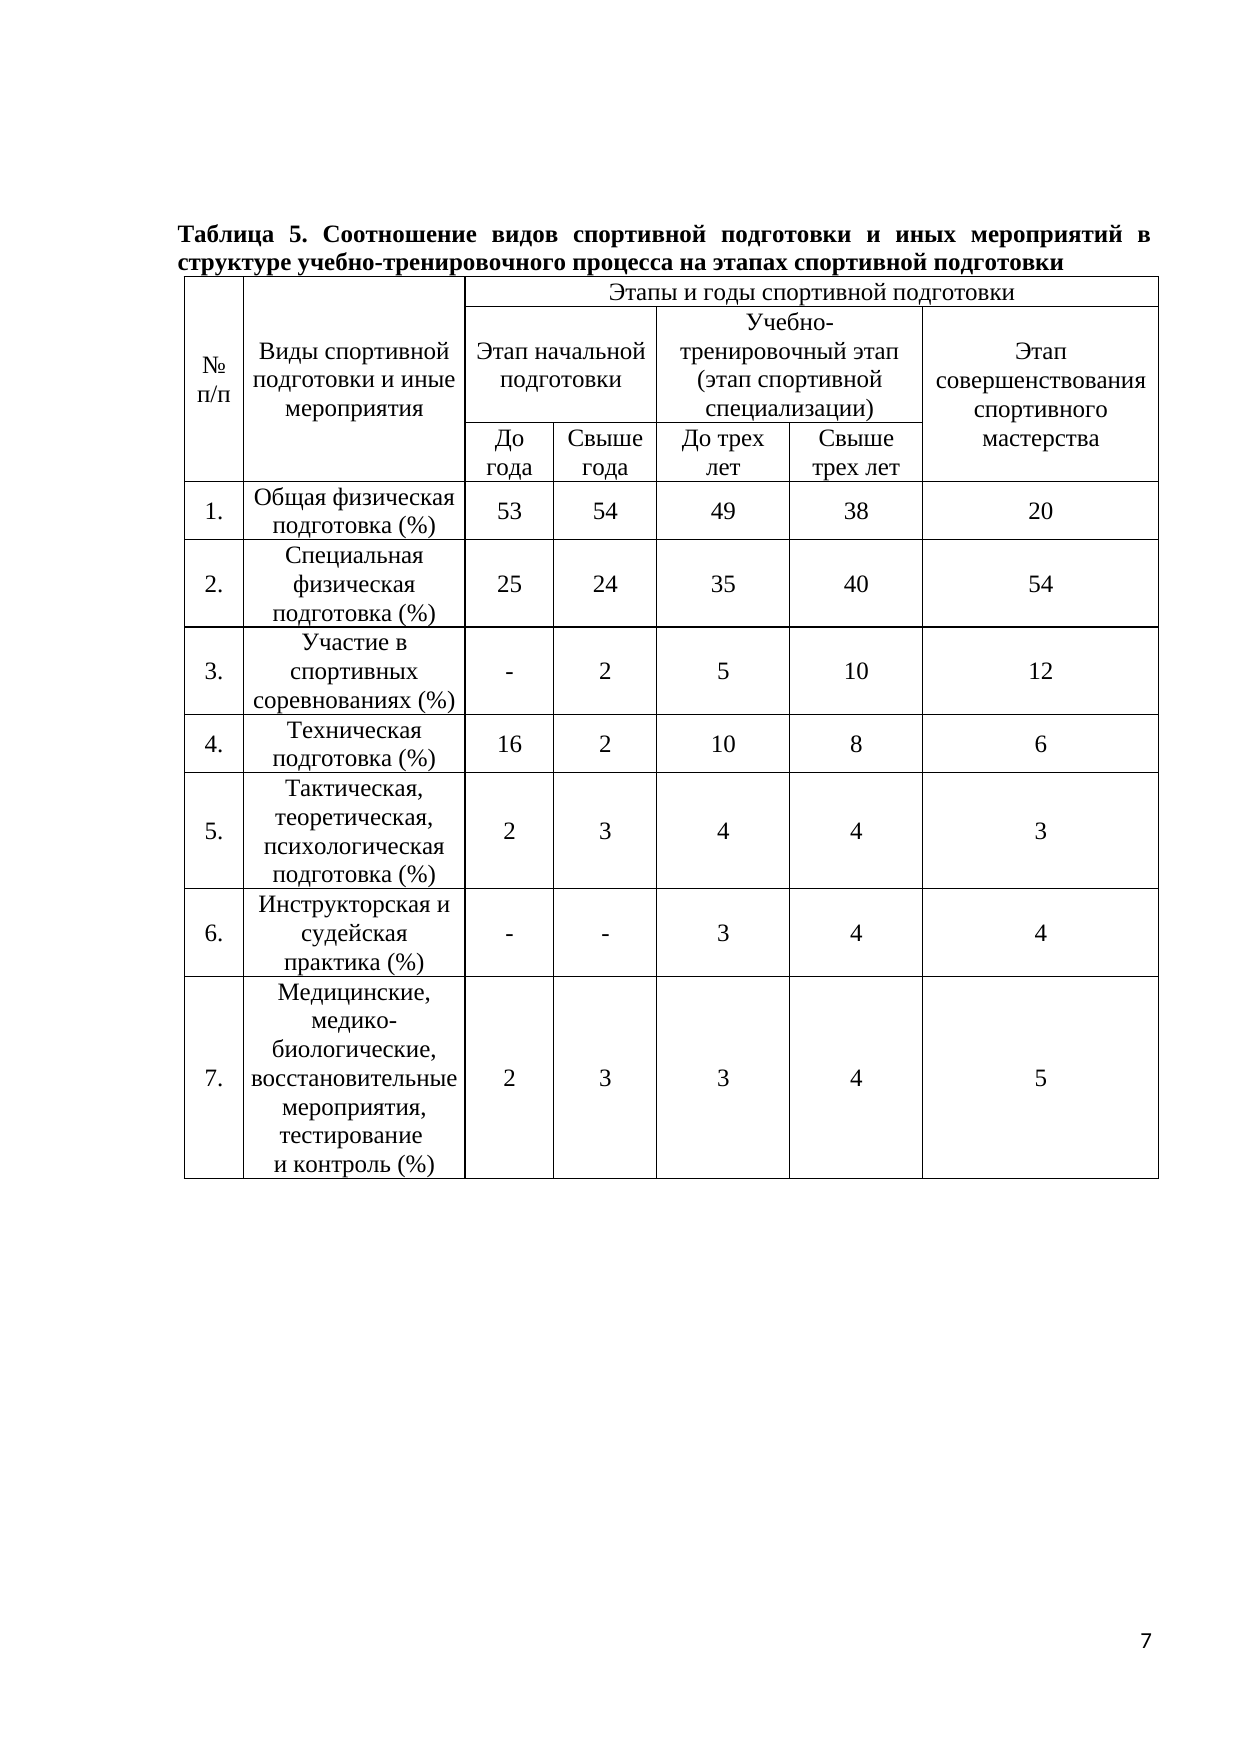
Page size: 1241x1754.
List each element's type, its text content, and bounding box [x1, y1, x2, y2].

table_cell 4 [790, 773, 922, 888]
table_cell Медицинские, медико-биологические, восстановительные мероприятия, тестирование и контроль (%) [244, 977, 464, 1178]
table_cell 2. [185, 540, 243, 626]
table_cell 4 [657, 773, 789, 888]
table_cell 5. [185, 773, 243, 888]
text Таблица 5. Соотношение видов спортивной подготовки и иных мероприятий в структуре учебно-тренировочного процесса на этапах спортивной подготовки [177, 219, 1152, 276]
table_header № п/п [185, 277, 243, 481]
table_cell 20 [923, 482, 1158, 539]
table_cell До года [466, 423, 553, 481]
table_cell До трех лет [657, 423, 789, 481]
table_cell 16 [466, 715, 553, 772]
table_cell 35 [657, 540, 789, 626]
table_cell 4. [185, 715, 243, 772]
table_cell 25 [466, 540, 553, 626]
table_cell Участие в спортивных соревнованиях (%) [244, 628, 464, 714]
table_cell 38 [790, 482, 922, 539]
table_cell - [466, 628, 553, 714]
table_cell Этап совершенствования спортивного мастерства [923, 307, 1158, 481]
table_cell 3. [185, 628, 243, 714]
table_cell 3 [657, 889, 789, 976]
table_cell Тактическая, теоретическая, психологическая подготовка (%) [244, 773, 464, 888]
table_cell 6. [185, 889, 243, 976]
table_cell 12 [923, 628, 1158, 714]
table_cell 3 [657, 977, 789, 1178]
table_cell 54 [923, 540, 1158, 626]
table_cell 54 [554, 482, 656, 539]
table_cell 2 [554, 628, 656, 714]
table_cell Техническая подготовка (%) [244, 715, 464, 772]
table_cell Свыше трех лет [790, 423, 922, 481]
table_cell 53 [466, 482, 553, 539]
table_cell Учебно-тренировочный этап (этап спортивной специализации) [657, 307, 922, 422]
table_cell 24 [554, 540, 656, 626]
table_cell Инструкторская и судейская практика (%) [244, 889, 464, 976]
table_cell 40 [790, 540, 922, 626]
table_cell 7. [185, 977, 243, 1178]
table_cell 2 [554, 715, 656, 772]
table_cell 4 [790, 889, 922, 976]
table_cell 49 [657, 482, 789, 539]
table_cell 5 [923, 977, 1158, 1178]
table_cell 10 [790, 628, 922, 714]
table_cell Специальная физическая подготовка (%) [244, 540, 464, 626]
table_cell 2 [466, 773, 553, 888]
table_cell 3 [554, 977, 656, 1178]
table_header Виды спортивной подготовки и иные мероприятия [244, 277, 464, 481]
table_cell - [554, 889, 656, 976]
table_cell - [466, 889, 553, 976]
table_cell 3 [923, 773, 1158, 888]
table_cell 5 [657, 628, 789, 714]
table_cell Этап начальной подготовки [466, 307, 656, 422]
table_cell 1. [185, 482, 243, 539]
table_cell 2 [466, 977, 553, 1178]
table_header Этапы и годы спортивной подготовки [466, 277, 1158, 306]
table_cell 8 [790, 715, 922, 772]
table_cell Общая физическая подготовка (%) [244, 482, 464, 539]
table_cell 4 [790, 977, 922, 1178]
table_cell 6 [923, 715, 1158, 772]
table_cell Свыше года [554, 423, 656, 481]
table_cell 3 [554, 773, 656, 888]
table_cell 4 [923, 889, 1158, 976]
table_cell 10 [657, 715, 789, 772]
